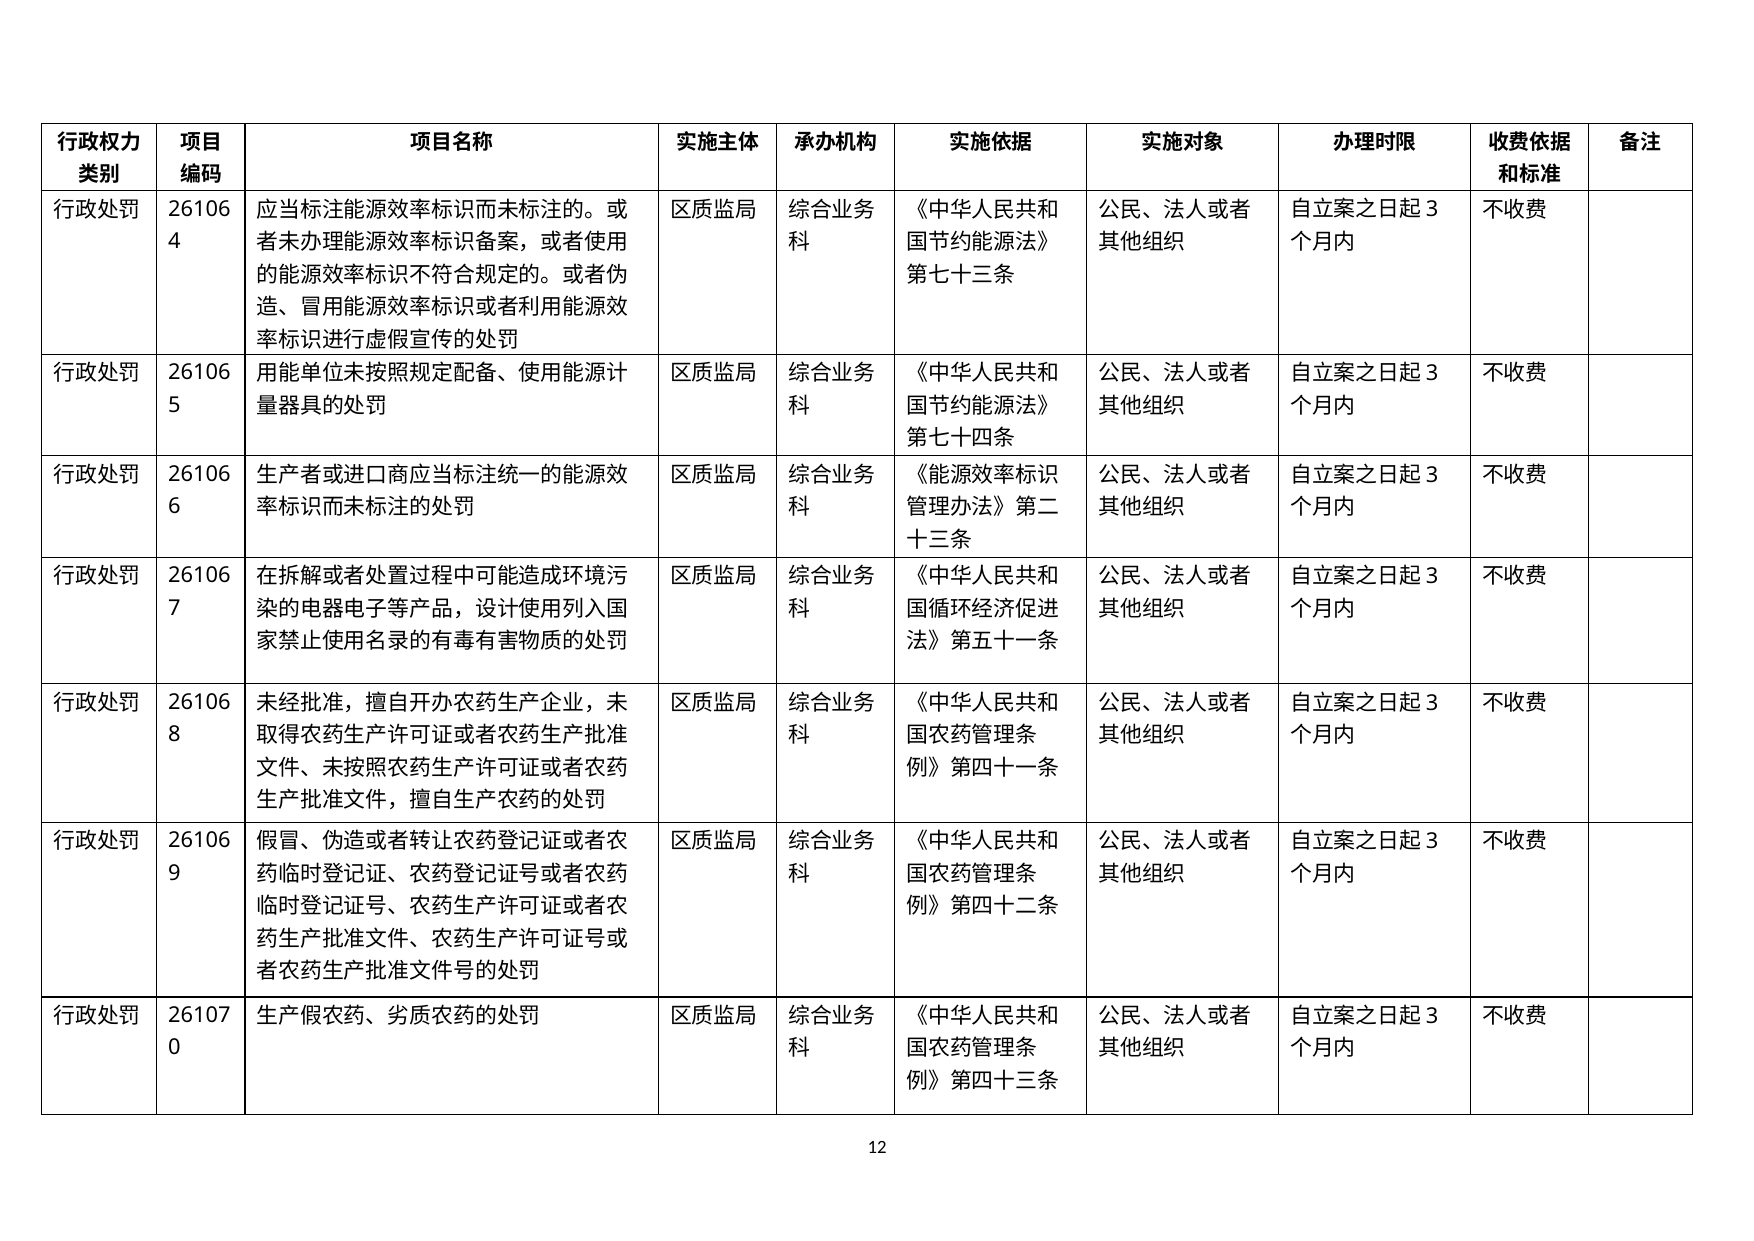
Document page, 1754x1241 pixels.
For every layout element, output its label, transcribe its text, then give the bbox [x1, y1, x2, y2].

table_cell 综合业务科 [777, 998, 894, 1114]
table_cell [1589, 456, 1692, 557]
table_cell 区质监局 [659, 355, 776, 455]
table_cell 公民、法人或者其他组织 [1087, 558, 1278, 683]
table_cell 《中华人民共和国农药管理条例》第四十一条 [895, 684, 1086, 822]
table_cell 区质监局 [659, 998, 776, 1114]
table_cell 公民、法人或者其他组织 [1087, 456, 1278, 557]
table_cell 区质监局 [659, 684, 776, 822]
table_cell 自立案之日起3个月内 [1279, 823, 1470, 996]
table_header 项目名称 [246, 124, 658, 190]
table_cell 用能单位未按照规定配备、使用能源计量器具的处罚 [246, 355, 658, 455]
table_cell 《中华人民共和国农药管理条例》第四十三条 [895, 998, 1086, 1114]
table_header 实施对象 [1087, 124, 1278, 190]
table_cell 《中华人民共和国节约能源法》第七十四条 [895, 355, 1086, 455]
table_cell 在拆解或者处置过程中可能造成环境污染的电器电子等产品，设计使用列入国家禁止使用名录的有毒有害物质的处罚 [246, 558, 658, 683]
table_cell 应当标注能源效率标识而未标注的。或者未办理能源效率标识备案，或者使用的能源效率标识不符合规定的。或者伪造、冒用能源效率标识或者利用能源效率标识进行虚假宣传的处罚 [246, 191, 658, 354]
table_cell [1589, 823, 1692, 996]
table_cell [1589, 998, 1692, 1114]
table_cell 不收费 [1471, 191, 1588, 354]
table_cell 不收费 [1471, 558, 1588, 683]
table_cell 综合业务科 [777, 456, 894, 557]
table_cell 行政处罚 [42, 684, 156, 822]
table_cell 不收费 [1471, 998, 1588, 1114]
table_cell 自立案之日起3个月内 [1279, 998, 1470, 1114]
table_cell 公民、法人或者其他组织 [1087, 823, 1278, 996]
table_cell 自立案之日起3个月内 [1279, 684, 1470, 822]
table_cell 行政处罚 [42, 191, 156, 354]
table_cell 综合业务科 [777, 684, 894, 822]
table_cell 自立案之日起3个月内 [1279, 355, 1470, 455]
table_header 备注 [1589, 124, 1692, 190]
table_cell [1589, 558, 1692, 683]
table_cell 生产假农药、劣质农药的处罚 [246, 998, 658, 1114]
table_cell 自立案之日起3个月内 [1279, 558, 1470, 683]
table_cell 综合业务科 [777, 558, 894, 683]
table_cell 假冒、伪造或者转让农药登记证或者农药临时登记证、农药登记证号或者农药临时登记证号、农药生产许可证或者农药生产批准文件、农药生产许可证号或者农药生产批准文件号的处罚 [246, 823, 658, 996]
table_cell 综合业务科 [777, 823, 894, 996]
table_cell 公民、法人或者其他组织 [1087, 998, 1278, 1114]
table_cell 《中华人民共和国农药管理条例》第四十二条 [895, 823, 1086, 996]
table_cell 261064 [157, 191, 244, 354]
table_cell 区质监局 [659, 456, 776, 557]
table_cell 区质监局 [659, 191, 776, 354]
table_cell 区质监局 [659, 823, 776, 996]
table_cell 行政处罚 [42, 558, 156, 683]
table_cell 261069 [157, 823, 244, 996]
table_cell 行政处罚 [42, 823, 156, 996]
table_cell 《中华人民共和国循环经济促进法》第五十一条 [895, 558, 1086, 683]
table_cell 261066 [157, 456, 244, 557]
table_header 收费依据和标准 [1471, 124, 1588, 190]
table_header 项目 编码 [157, 124, 244, 190]
table_header 实施主体 [659, 124, 776, 190]
table_cell 行政处罚 [42, 456, 156, 557]
table_cell 综合业务科 [777, 355, 894, 455]
table_cell 261068 [157, 684, 244, 822]
table_cell 不收费 [1471, 823, 1588, 996]
table_cell 不收费 [1471, 684, 1588, 822]
table_cell 区质监局 [659, 558, 776, 683]
table_cell 生产者或进口商应当标注统一的能源效率标识而未标注的处罚 [246, 456, 658, 557]
table_cell 综合业务科 [777, 191, 894, 354]
table_cell 261070 [157, 998, 244, 1114]
table_cell 自立案之日起3个月内 [1279, 191, 1470, 354]
table_cell 《中华人民共和国节约能源法》第七十三条 [895, 191, 1086, 354]
table_cell 261067 [157, 558, 244, 683]
table_header 承办机构 [777, 124, 894, 190]
table_cell 行政处罚 [42, 998, 156, 1114]
table_cell 261065 [157, 355, 244, 455]
table_cell 公民、法人或者其他组织 [1087, 684, 1278, 822]
table_cell 《能源效率标识管理办法》第二十三条 [895, 456, 1086, 557]
table_header 办理时限 [1279, 124, 1470, 190]
table_cell [1589, 191, 1692, 354]
table_header 实施依据 [895, 124, 1086, 190]
table_cell 公民、法人或者其他组织 [1087, 355, 1278, 455]
table_cell 自立案之日起3个月内 [1279, 456, 1470, 557]
table_cell 未经批准，擅自开办农药生产企业，未取得农药生产许可证或者农药生产批准文件、未按照农药生产许可证或者农药生产批准文件，擅自生产农药的处罚 [246, 684, 658, 822]
table_cell 不收费 [1471, 355, 1588, 455]
table_cell 公民、法人或者其他组织 [1087, 191, 1278, 354]
table_cell 行政处罚 [42, 355, 156, 455]
table_cell 不收费 [1471, 456, 1588, 557]
table_header 行政权力类别 [42, 124, 156, 190]
table_cell [1589, 684, 1692, 822]
table_cell [1589, 355, 1692, 455]
